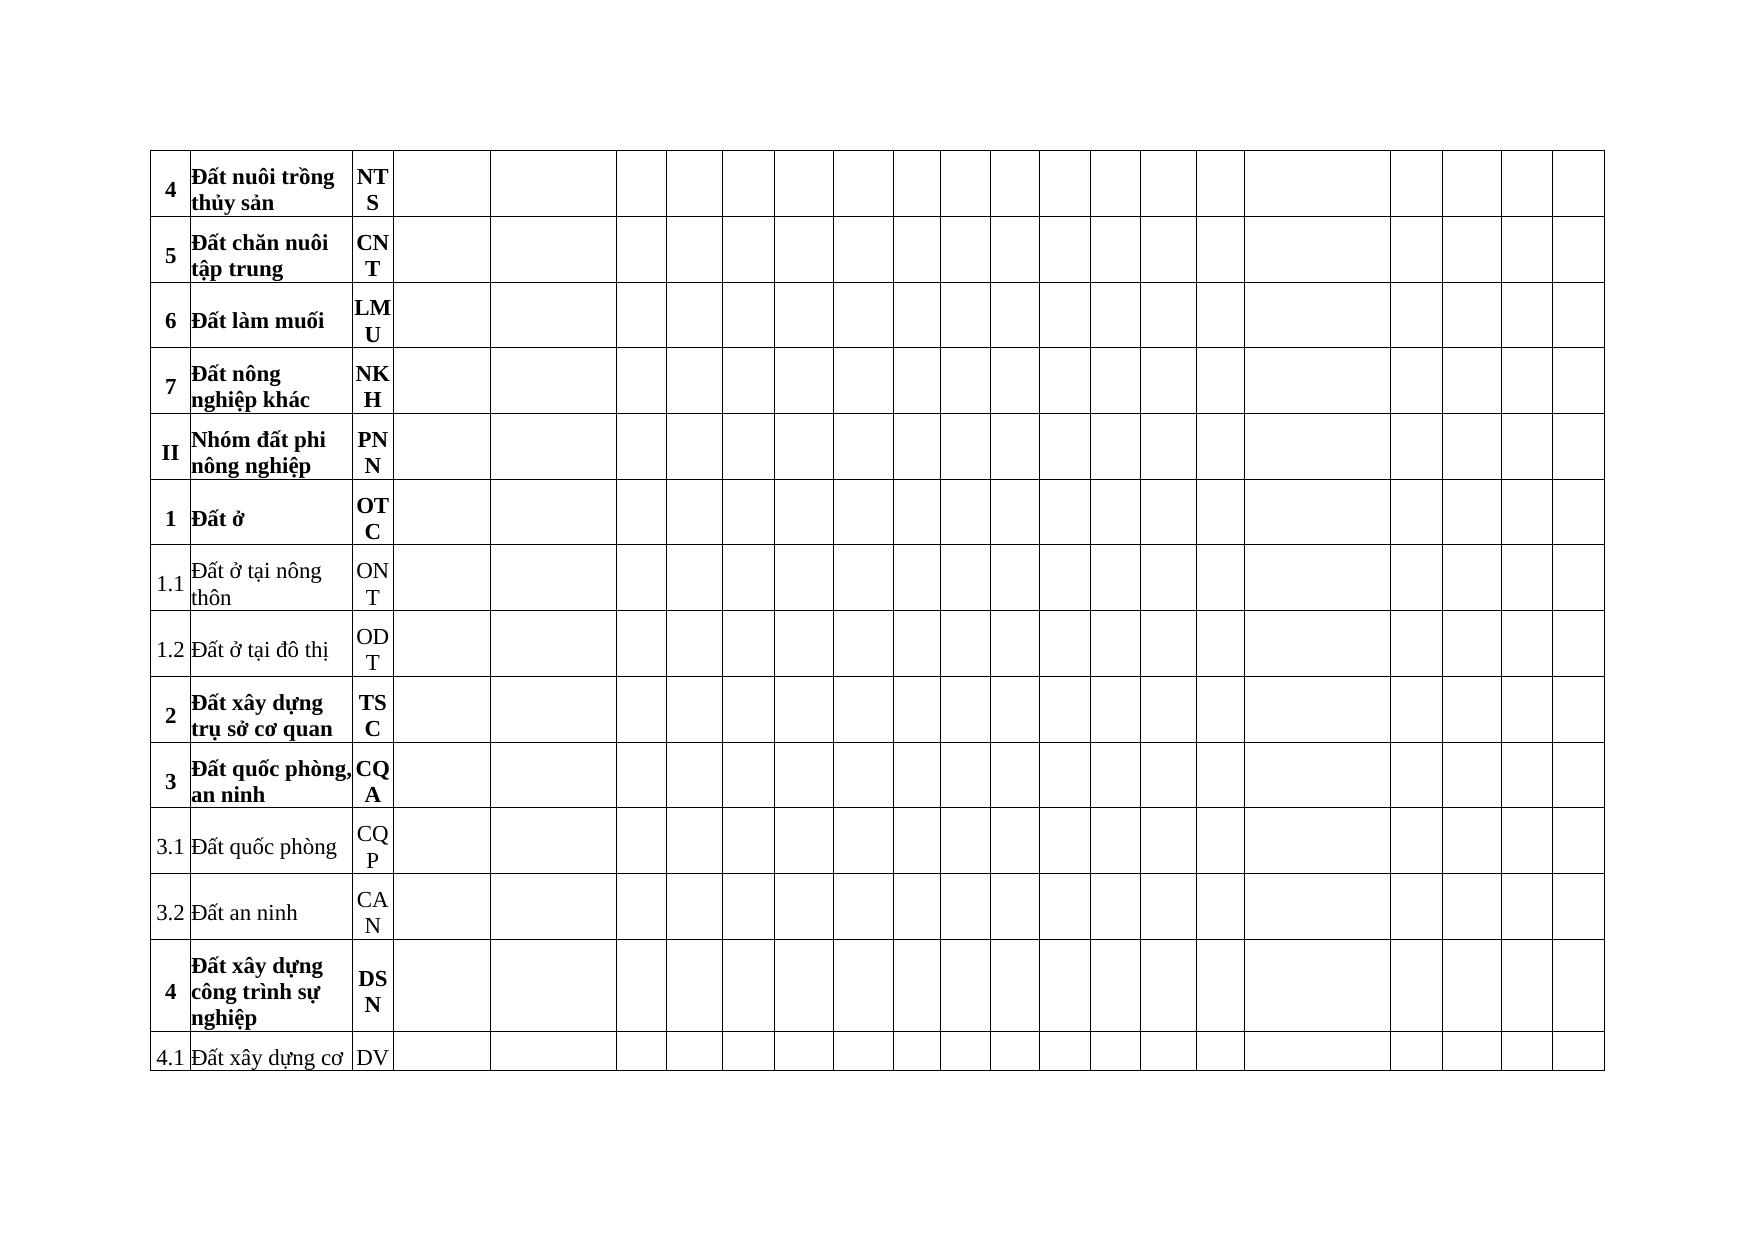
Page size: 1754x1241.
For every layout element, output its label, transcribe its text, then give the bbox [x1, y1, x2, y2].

table_cell [1091, 545, 1140, 610]
table_cell [941, 743, 990, 807]
table_cell [491, 743, 616, 807]
table_cell [667, 940, 722, 1031]
table_cell [941, 611, 990, 676]
table_cell [775, 743, 833, 807]
table_cell [1502, 808, 1552, 873]
table_cell Đất ở tại đô thị [191, 611, 352, 676]
table_cell [723, 611, 774, 676]
table_cell [394, 217, 490, 281]
table_cell [834, 743, 893, 807]
table_cell [667, 545, 722, 610]
table_cell [1141, 611, 1196, 676]
table_cell [1091, 348, 1140, 413]
table_cell [723, 808, 774, 873]
table_cell [723, 151, 774, 216]
table_cell [491, 151, 616, 216]
table_cell [667, 217, 722, 281]
table_cell [894, 808, 940, 873]
table_cell [775, 1032, 833, 1070]
table_cell [1197, 480, 1244, 544]
table_cell [1040, 348, 1090, 413]
table_cell [723, 283, 774, 347]
table_cell [894, 545, 940, 610]
table_cell [491, 283, 616, 347]
table_cell [667, 677, 722, 742]
table_cell [1391, 217, 1442, 281]
table_cell [1141, 874, 1196, 939]
table_cell [991, 217, 1039, 281]
table_cell [1141, 545, 1196, 610]
table_cell [1091, 217, 1140, 281]
table_cell DSN [353, 940, 393, 1031]
table_cell [1391, 743, 1442, 807]
table_cell [1141, 283, 1196, 347]
table_cell [394, 348, 490, 413]
table_cell [394, 874, 490, 939]
table_cell [394, 414, 490, 479]
table_cell [1502, 1032, 1552, 1070]
table_cell [617, 414, 666, 479]
table_cell Đất ở tại nông thôn [191, 545, 352, 610]
table_cell [1502, 940, 1552, 1031]
table_cell [617, 283, 666, 347]
table_cell [394, 1032, 490, 1070]
table_cell 4 [151, 151, 190, 216]
table_cell [491, 874, 616, 939]
table_cell [1391, 283, 1442, 347]
table_cell [1391, 348, 1442, 413]
table_cell [991, 1032, 1039, 1070]
table_cell II [151, 414, 190, 479]
table_cell [1553, 743, 1604, 807]
table_cell [834, 151, 893, 216]
table_cell Nhóm đất phi nông nghiệp [191, 414, 352, 479]
table_cell 1.2 [151, 611, 190, 676]
table_cell [834, 874, 893, 939]
table_cell [834, 283, 893, 347]
table_cell [834, 480, 893, 544]
table_cell ONT [353, 545, 393, 610]
table_cell [1502, 348, 1552, 413]
table_cell [1245, 874, 1390, 939]
table_cell [617, 940, 666, 1031]
table_cell [1040, 743, 1090, 807]
table_cell [1040, 217, 1090, 281]
table_cell [1245, 151, 1390, 216]
table_cell [941, 480, 990, 544]
table_cell [394, 151, 490, 216]
table_cell Đất an ninh [191, 874, 352, 939]
table_cell 3.1 [151, 808, 190, 873]
table_cell [617, 1032, 666, 1070]
table_cell [1443, 545, 1501, 610]
table_cell [491, 414, 616, 479]
table_cell [775, 545, 833, 610]
table_cell [723, 874, 774, 939]
table_cell [1553, 874, 1604, 939]
table_cell [667, 480, 722, 544]
table_cell [1502, 743, 1552, 807]
table_cell [667, 1032, 722, 1070]
table_cell 1.1 [151, 545, 190, 610]
table_cell 3.2 [151, 874, 190, 939]
table_cell [1245, 545, 1390, 610]
table_cell [894, 217, 940, 281]
table_cell [1197, 151, 1244, 216]
table_cell Đất quốc phòng [191, 808, 352, 873]
table_cell 5 [151, 217, 190, 281]
table_cell [617, 808, 666, 873]
table_cell [1091, 940, 1140, 1031]
table_cell [775, 611, 833, 676]
table_cell [1197, 414, 1244, 479]
table_cell [941, 1032, 990, 1070]
table_cell [1141, 348, 1196, 413]
table_cell [1141, 1032, 1196, 1070]
table_cell [491, 808, 616, 873]
table_cell TSC [353, 677, 393, 742]
table_cell CQP [353, 808, 393, 873]
table_cell [1245, 743, 1390, 807]
table_cell [394, 545, 490, 610]
table_cell [834, 940, 893, 1031]
table_cell [1197, 874, 1244, 939]
table_cell [775, 414, 833, 479]
table_cell [723, 1032, 774, 1070]
table_cell [617, 743, 666, 807]
table_cell 1 [151, 480, 190, 544]
table_cell [1091, 414, 1140, 479]
table_cell DVH [353, 1032, 393, 1070]
table_cell [1443, 348, 1501, 413]
table_cell [1141, 217, 1196, 281]
table_cell [1197, 1032, 1244, 1070]
table_cell [1502, 217, 1552, 281]
table_cell [617, 545, 666, 610]
table_cell [1040, 480, 1090, 544]
table_cell [1040, 414, 1090, 479]
table_cell NTS [353, 151, 393, 216]
table_cell [775, 348, 833, 413]
table_cell [667, 151, 722, 216]
table_cell OTC [353, 480, 393, 544]
table_cell [491, 480, 616, 544]
table_cell [617, 348, 666, 413]
table_cell [1040, 874, 1090, 939]
table_cell [617, 480, 666, 544]
table_cell [991, 480, 1039, 544]
table_cell [1091, 151, 1140, 216]
table_cell 4 [151, 940, 190, 1031]
table_cell [1245, 940, 1390, 1031]
table_cell [1091, 1032, 1140, 1070]
table_cell [894, 677, 940, 742]
table_cell [894, 348, 940, 413]
table_cell [1553, 677, 1604, 742]
table_cell [894, 414, 940, 479]
table_cell [1245, 1032, 1390, 1070]
table_cell Đất xây dựng công trình sự nghiệp [191, 940, 352, 1031]
table_cell [1197, 217, 1244, 281]
table_cell [491, 940, 616, 1031]
table_cell [723, 480, 774, 544]
table_cell [667, 743, 722, 807]
table_cell [1502, 611, 1552, 676]
table_cell [941, 808, 990, 873]
table_cell [1391, 611, 1442, 676]
table_cell [1245, 808, 1390, 873]
table_cell [1391, 414, 1442, 479]
table_cell 2 [151, 677, 190, 742]
table_cell [1391, 677, 1442, 742]
table_cell [1197, 348, 1244, 413]
table_cell [1141, 940, 1196, 1031]
table_cell [941, 348, 990, 413]
table_cell [775, 940, 833, 1031]
table_cell [1443, 743, 1501, 807]
table_cell [1040, 677, 1090, 742]
table_cell [991, 348, 1039, 413]
table_cell [775, 874, 833, 939]
table_cell [1245, 677, 1390, 742]
table_cell 4.1 [151, 1032, 190, 1070]
table_cell [1141, 151, 1196, 216]
table_cell [394, 743, 490, 807]
table_cell [394, 808, 490, 873]
table_cell CQA [353, 743, 393, 807]
table_cell [894, 480, 940, 544]
table_cell Đất quốc phòng, an ninh [191, 743, 352, 807]
table_cell [991, 874, 1039, 939]
table_cell [1091, 677, 1140, 742]
table_cell [941, 414, 990, 479]
table_cell [1197, 677, 1244, 742]
table_cell [394, 611, 490, 676]
table_cell [1245, 480, 1390, 544]
table_cell [894, 611, 940, 676]
table_cell [894, 1032, 940, 1070]
table_cell [775, 151, 833, 216]
table_cell [834, 611, 893, 676]
table_cell [775, 677, 833, 742]
table_cell [1553, 545, 1604, 610]
table_cell [617, 217, 666, 281]
table_cell [1245, 611, 1390, 676]
table_cell [491, 217, 616, 281]
table_cell [1553, 1032, 1604, 1070]
table_cell [894, 151, 940, 216]
table_cell [617, 611, 666, 676]
table_cell [394, 677, 490, 742]
table_cell [1443, 283, 1501, 347]
table_cell [941, 874, 990, 939]
table_cell [1502, 874, 1552, 939]
table_cell [1040, 940, 1090, 1031]
table_cell [1197, 940, 1244, 1031]
table_cell Đất xây dựng trụ sở cơ quan [191, 677, 352, 742]
table_cell [991, 151, 1039, 216]
table_cell [723, 217, 774, 281]
table_cell NKH [353, 348, 393, 413]
table_cell LMU [353, 283, 393, 347]
table_cell [834, 677, 893, 742]
table_cell [394, 480, 490, 544]
table_cell [667, 283, 722, 347]
table_cell [491, 545, 616, 610]
table_cell [1141, 414, 1196, 479]
table_cell [991, 545, 1039, 610]
table_cell [1091, 283, 1140, 347]
table_cell [775, 217, 833, 281]
table_cell [775, 283, 833, 347]
table_cell [1391, 874, 1442, 939]
table_cell [1091, 480, 1140, 544]
table_cell 6 [151, 283, 190, 347]
table_cell [723, 348, 774, 413]
table_cell [775, 480, 833, 544]
table_cell [1443, 1032, 1501, 1070]
table_cell [667, 414, 722, 479]
table_cell [941, 545, 990, 610]
table_cell [1391, 808, 1442, 873]
table_cell [834, 348, 893, 413]
table_cell [991, 743, 1039, 807]
table_cell [775, 808, 833, 873]
table_cell 3 [151, 743, 190, 807]
table_cell [394, 283, 490, 347]
table_cell [1141, 743, 1196, 807]
table_cell [1040, 545, 1090, 610]
table_cell [1040, 1032, 1090, 1070]
table_cell [667, 808, 722, 873]
table_cell [723, 743, 774, 807]
table_cell [1443, 480, 1501, 544]
table_cell [1553, 940, 1604, 1031]
table_cell [834, 1032, 893, 1070]
table_cell [1553, 414, 1604, 479]
table_cell Đất nuôi trồng thủy sản [191, 151, 352, 216]
table_cell [1245, 414, 1390, 479]
table_cell [941, 151, 990, 216]
table_cell [491, 1032, 616, 1070]
table_cell [894, 283, 940, 347]
table_cell [1197, 611, 1244, 676]
table_cell [991, 283, 1039, 347]
table_cell [1091, 611, 1140, 676]
table_cell [1091, 743, 1140, 807]
table_cell [723, 545, 774, 610]
table_cell [723, 940, 774, 1031]
table_cell [1443, 808, 1501, 873]
table_cell [1141, 677, 1196, 742]
table_cell [991, 611, 1039, 676]
table_cell [1197, 283, 1244, 347]
table_cell [1553, 217, 1604, 281]
table_cell [1443, 217, 1501, 281]
table_cell [667, 874, 722, 939]
table_cell [1197, 808, 1244, 873]
table_cell [1040, 283, 1090, 347]
table_cell Đất làm muối [191, 283, 352, 347]
table_cell [941, 283, 990, 347]
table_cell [191, 1032, 352, 1070]
table_cell [394, 940, 490, 1031]
table_cell [894, 743, 940, 807]
table_cell [1040, 151, 1090, 216]
table_cell [1553, 808, 1604, 873]
table_cell [723, 677, 774, 742]
table_cell [1553, 151, 1604, 216]
table_cell [1443, 677, 1501, 742]
table_cell [617, 677, 666, 742]
table_cell [1391, 940, 1442, 1031]
table_cell [1502, 151, 1552, 216]
table_cell [1040, 808, 1090, 873]
table_cell [1443, 414, 1501, 479]
table_cell [1091, 874, 1140, 939]
table_cell [991, 808, 1039, 873]
table_cell [941, 940, 990, 1031]
table_cell [894, 874, 940, 939]
table_cell PNN [353, 414, 393, 479]
table_cell [834, 545, 893, 610]
table_cell [667, 611, 722, 676]
table_cell [723, 414, 774, 479]
table_cell [1502, 677, 1552, 742]
table_cell [1040, 611, 1090, 676]
table_cell [1245, 348, 1390, 413]
table_cell [991, 677, 1039, 742]
table_cell [491, 611, 616, 676]
table_cell [1141, 808, 1196, 873]
table_cell [834, 808, 893, 873]
table_cell [1391, 151, 1442, 216]
table_cell [617, 874, 666, 939]
table_cell ODT [353, 611, 393, 676]
table_cell [1141, 480, 1196, 544]
table_cell CAN [353, 874, 393, 939]
table_cell [1197, 743, 1244, 807]
table_cell [1443, 611, 1501, 676]
table_cell Đất ở [191, 480, 352, 544]
table_cell [1245, 217, 1390, 281]
table_cell [1245, 283, 1390, 347]
table_cell [1443, 874, 1501, 939]
table_cell 7 [151, 348, 190, 413]
table_cell [834, 414, 893, 479]
table_cell [834, 217, 893, 281]
table_cell [1391, 480, 1442, 544]
table_cell [491, 677, 616, 742]
table_cell [1502, 480, 1552, 544]
table_cell [1553, 480, 1604, 544]
table_cell Đất chăn nuôi tập trung [191, 217, 352, 281]
table_cell [1391, 1032, 1442, 1070]
table_cell Đất nông nghiệp khác [191, 348, 352, 413]
table_cell [991, 940, 1039, 1031]
table_cell [1443, 151, 1501, 216]
table_cell [1391, 545, 1442, 610]
table_cell [1502, 283, 1552, 347]
table_cell [1553, 283, 1604, 347]
table_cell [1502, 414, 1552, 479]
table_cell [1197, 545, 1244, 610]
table_cell [1091, 808, 1140, 873]
table_cell [617, 151, 666, 216]
table_cell CNT [353, 217, 393, 281]
table_cell [894, 940, 940, 1031]
table_cell [667, 348, 722, 413]
table_cell [941, 677, 990, 742]
table_cell [1553, 611, 1604, 676]
table_cell [941, 217, 990, 281]
table_cell [1502, 545, 1552, 610]
table_cell [1443, 940, 1501, 1031]
table_cell [991, 414, 1039, 479]
table_cell [1553, 348, 1604, 413]
table_cell [491, 348, 616, 413]
